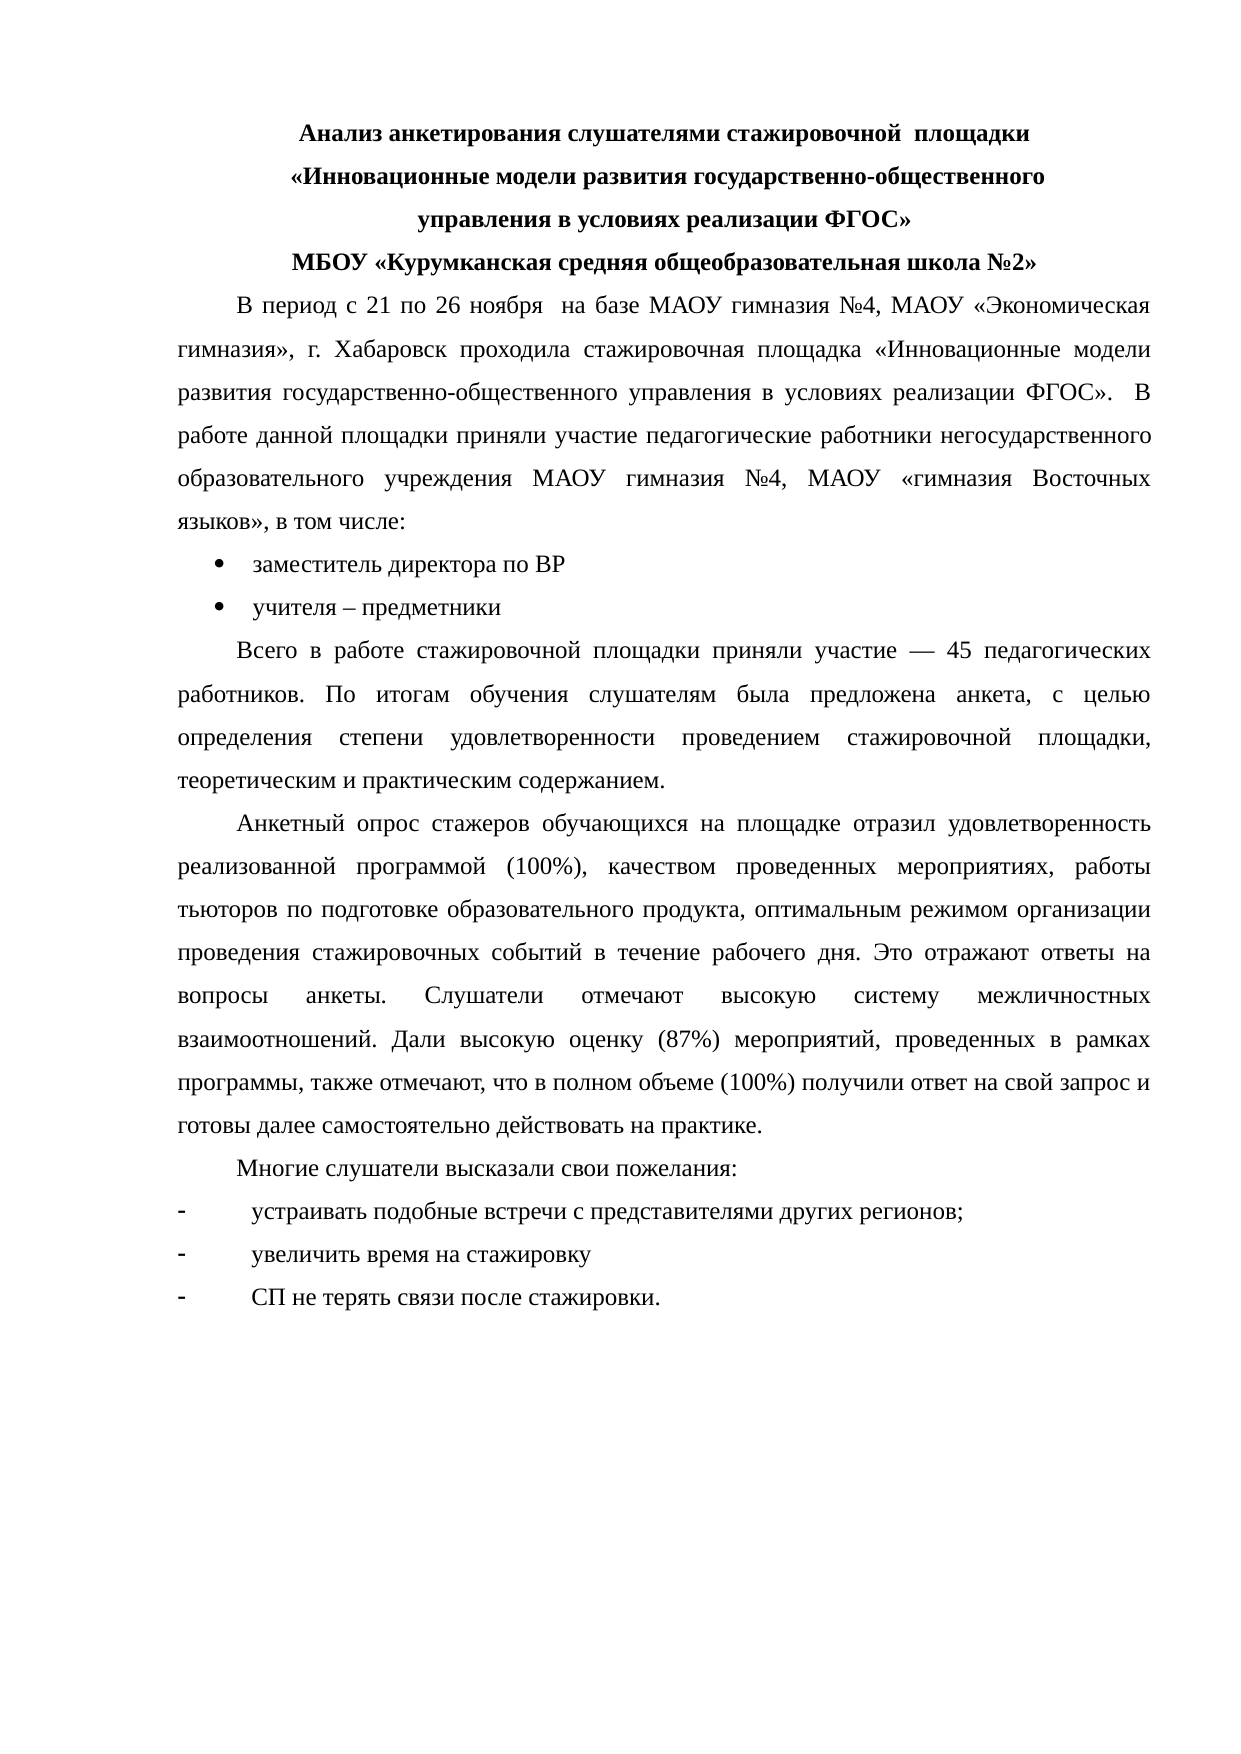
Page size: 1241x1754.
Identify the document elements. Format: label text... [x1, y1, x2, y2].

text «Инновационные модели развития государственно-общественного [177, 161, 1152, 190]
list заместитель директора по ВР [215, 549, 1152, 578]
text Всего в работе стажировочной площадки приняли участие — 45 педагогических работников. По итогам обучения слушателям была предложена анкета, с целью определения степени удовлетворенности проведением стажировочной площадки, теоретическим и практическим содержанием. [177, 636, 1152, 794]
text Анкетный опрос стажеров обучающихся на площадке отразил удовлетворенность реализованной программой (100%), качеством проведенных мероприятиях, работы тьюторов по подготовке образовательного продукта, оптимальным режимом организации проведения стажировочных событий в течение рабочего дня. Это отражают ответы на вопросы анкеты. Слушатели отмечают высокую систему межличностных взаимоотношений. Дали высокую оценку (87%) мероприятий, проведенных в рамках программы, также отмечают, что в полном объеме (100%) получили ответ на свой запрос и готовы далее самостоятельно действовать на практике. [177, 808, 1152, 1139]
text Многие слушатели высказали свои пожелания: [177, 1153, 1152, 1182]
list СП не терять связи после стажировки. [177, 1282, 1152, 1311]
list увеличить время на стажировку [177, 1239, 1152, 1268]
text управления в условиях реализации ФГОС» [177, 204, 1152, 233]
list устраивать подобные встречи с представителями других регионов; [177, 1196, 1152, 1225]
list учителя – предметники [215, 592, 1152, 621]
text МБОУ «Курумканская средняя общеобразовательная школа №2» [177, 247, 1152, 276]
text В период с 21 по 26 ноября на базе МАОУ гимназия №4, МАОУ «Экономическая гимназия», г. Хабаровск проходила стажировочная площадка «Инновационные модели развития государственно-общественного управления в условиях реализации ФГОС». В работе данной площадки приняли участие педагогические работники негосударственного образовательного учреждения МАОУ гимназия №4, МАОУ «гимназия Восточных языков», в том числе: [177, 291, 1152, 535]
text Анализ анкетирования слушателями стажировочной площадки [177, 118, 1152, 147]
